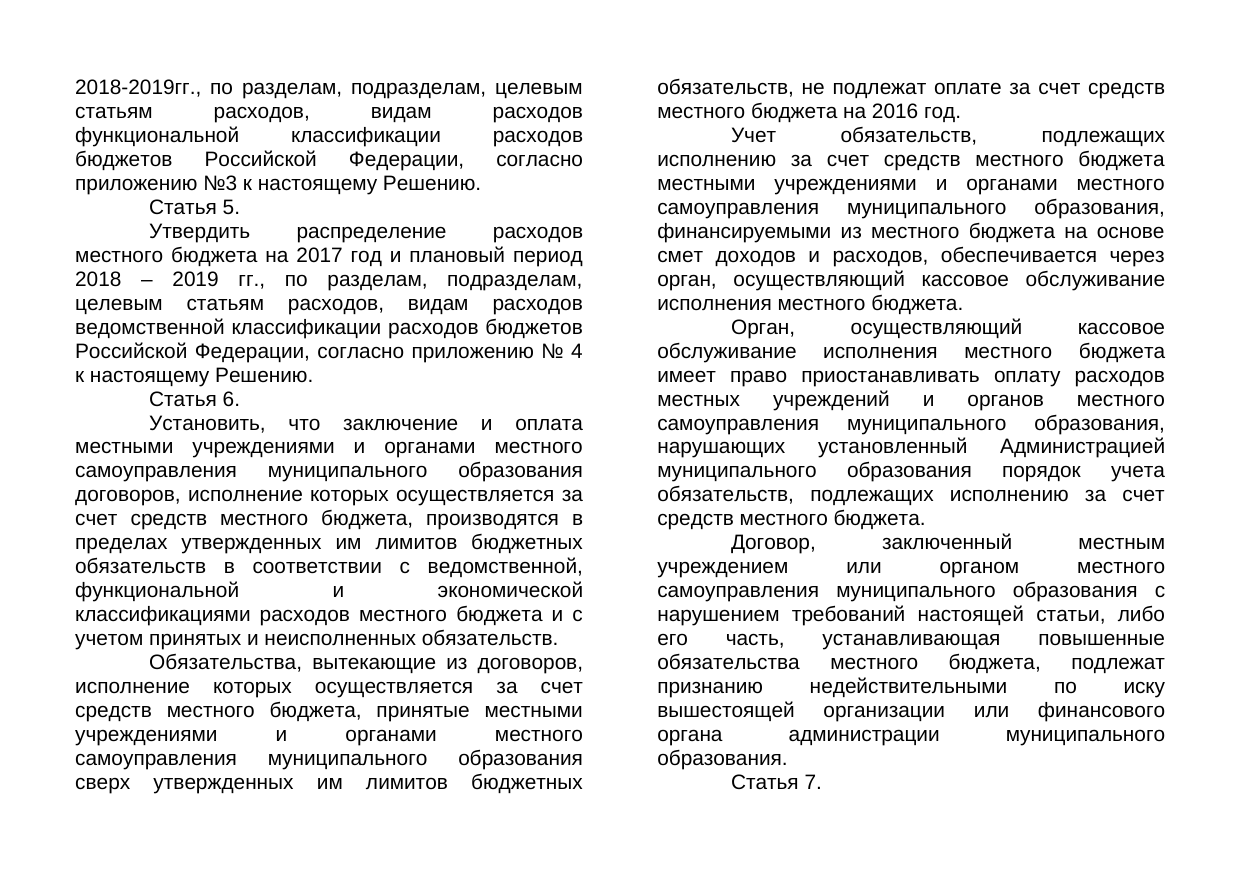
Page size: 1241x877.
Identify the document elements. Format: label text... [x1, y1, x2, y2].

text Обязательства, вытекающие из договоров, исполнение которых осуществляется за счет средств местного бюджета, принятые местными учреждениями и органами местного самоуправления муниципального образования сверх утвержденных им лимитов бюджетных обязательств, не подлежат оплате за счет средств местного бюджета на 2016 год. [657, 75, 1165, 123]
text Орган, осуществляющий кассовое обслуживание исполнения местного бюджета имеет право приостанавливать оплату расходов местных учреждений и органов местного самоуправления муниципального образования, нарушающих установленный Администрацией муниципального образования порядок учета обязательств, подлежащих исполнению за счет средств местного бюджета. [657, 314, 1165, 530]
text Обязательства, вытекающие из договоров, исполнение которых осуществляется за счет средств местного бюджета, принятые местными учреждениями и органами местного самоуправления муниципального образования сверх утвержденных им лимитов бюджетных обязательств, не подлежат оплате за счет средств местного бюджета на 2016 год. [75, 650, 583, 794]
text Утвердить распределение расходов местного бюджета на 2017 год и плановый период 2018 – 2019 гг., по разделам, подразделам, целевым статьям расходов, видам расходов ведомственной классификации расходов бюджетов Российской Федерации, согласно приложению № 4 к настоящему Решению. [75, 219, 583, 386]
text Установить, что заключение и оплата местными учреждениями и органами местного самоуправления муниципального образования договоров, исполнение которых осуществляется за счет средств местного бюджета, производятся в пределах утвержденных им лимитов бюджетных обязательств в соответствии с ведомственной, функциональной и экономической классификациями расходов местного бюджета и с учетом принятых и неисполненных обязательств. [75, 410, 583, 650]
text Статья 6. [75, 386, 583, 410]
text Статья 5. [75, 195, 583, 219]
text Договор, заключенный местным учреждением или органом местного самоуправления муниципального образования с нарушением требований настоящей статьи, либо его часть, устанавливающая повышенные обязательства местного бюджета, подлежат признанию недействительными по иску вышестоящей организации или финансового органа администрации муниципального образования. [657, 530, 1165, 770]
text Учет обязательств, подлежащих исполнению за счет средств местного бюджета местными учреждениями и органами местного самоуправления муниципального образования, финансируемыми из местного бюджета на основе смет доходов и расходов, обеспечивается через орган, осуществляющий кассовое обслуживание исполнения местного бюджета. [657, 123, 1165, 314]
text Статья 7. [657, 770, 1165, 794]
